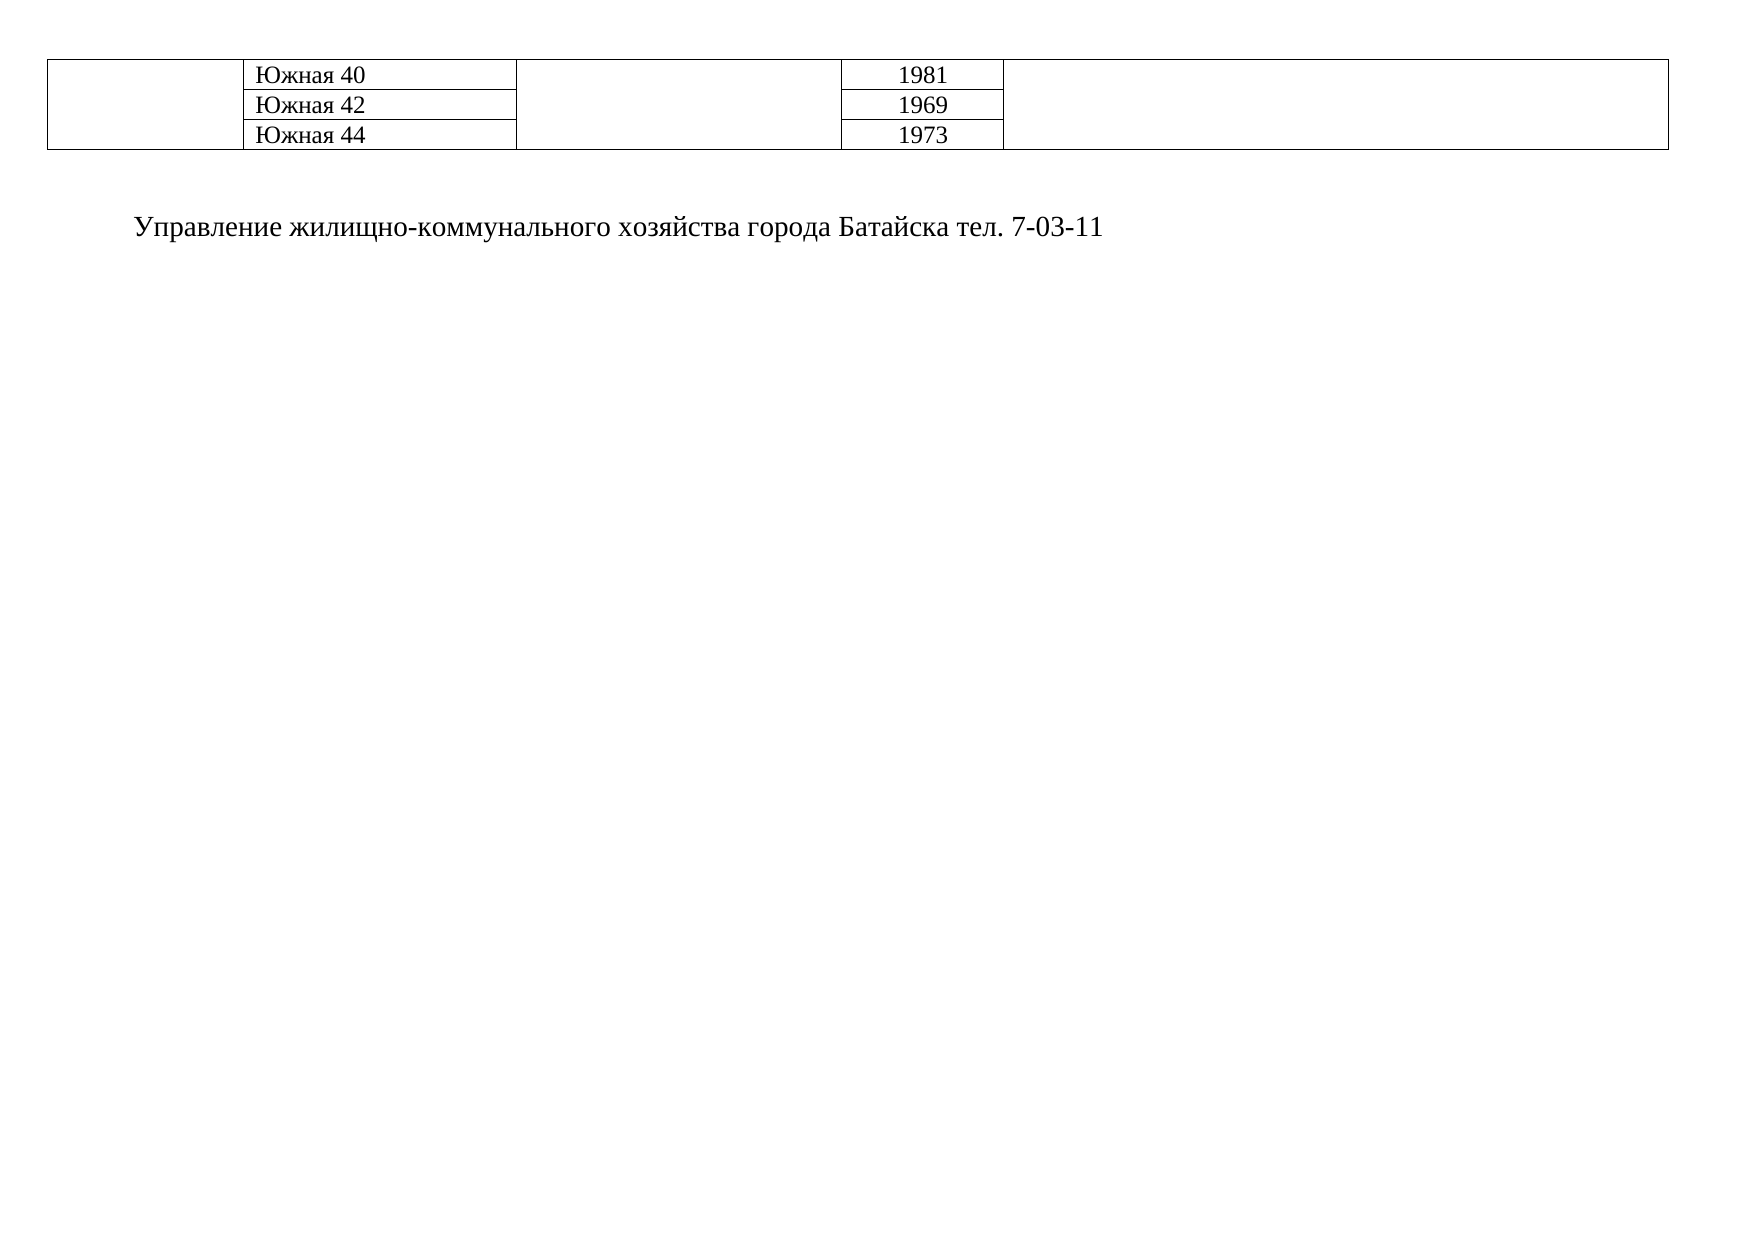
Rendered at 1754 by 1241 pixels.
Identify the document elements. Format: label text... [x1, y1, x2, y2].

table_cell Южная 44 [244, 120, 516, 148]
table_cell 1973 [842, 120, 1003, 148]
table_cell Южная 42 [244, 90, 516, 119]
table_cell 1969 [842, 90, 1003, 119]
table_cell 1981 [842, 60, 1003, 89]
text Управление жилищно-коммунального хозяйства города Батайска тел. 7-03-11 [59, 209, 1695, 242]
table_cell Южная 40 [244, 60, 516, 89]
